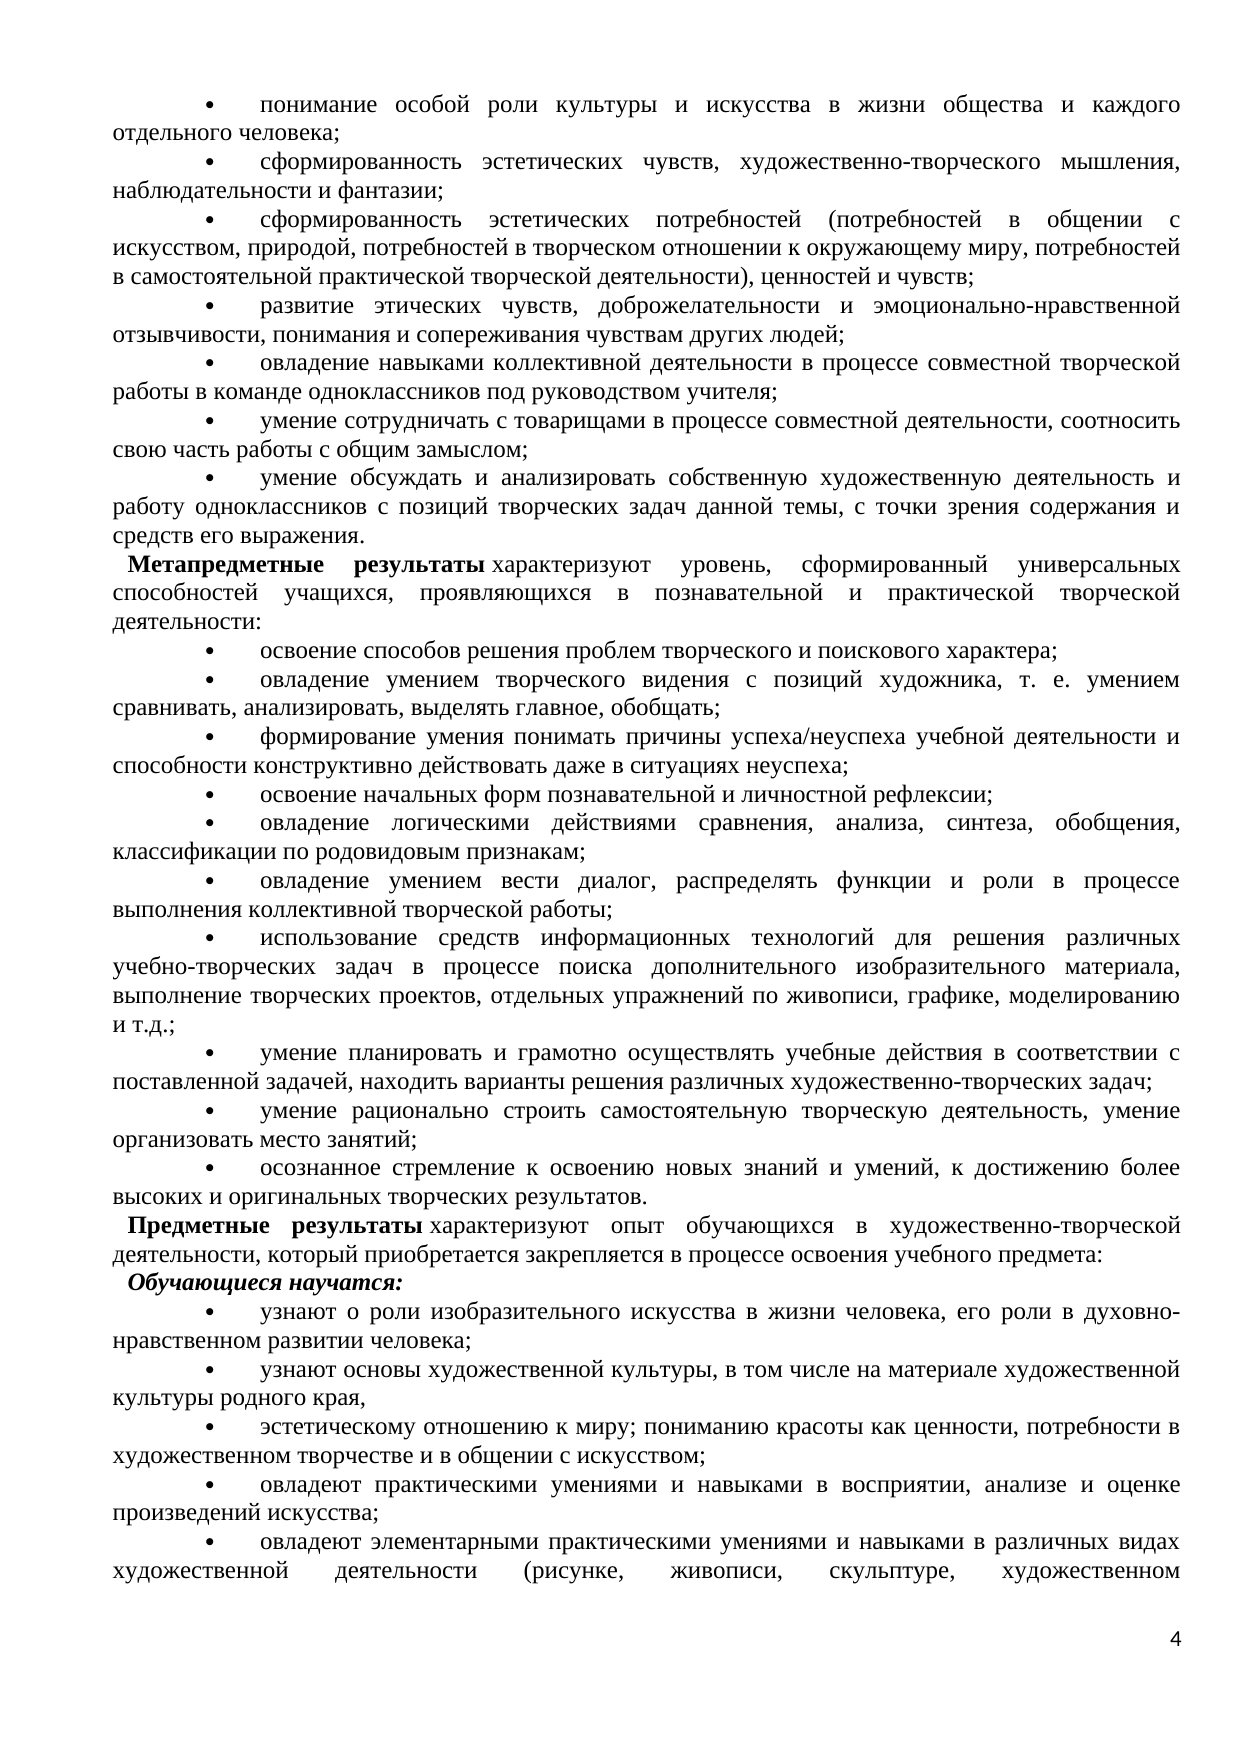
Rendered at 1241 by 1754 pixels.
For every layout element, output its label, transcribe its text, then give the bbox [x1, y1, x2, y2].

list освоение способов решения проблем творческого и поискового характера; [112, 635, 1181, 664]
list сформированность эстетических потребностей (потребностей в общении с искусством, природой, потребностей в творческом отношении к окружающему миру, потребностей в самостоятельной практической творческой деятельности), ценностей и чувств; [112, 204, 1181, 290]
list узнают основы художественной культуры, в том числе на материале художественной культуры родного края, [112, 1354, 1181, 1411]
list осознанное стремление к освоению новых знаний и умений, к достижению более высоких и оригинальных творческих результатов. [112, 1152, 1181, 1210]
text Обучающиеся научатся: [112, 1267, 1181, 1296]
list умение сотрудничать с товарищами в процессе совместной деятельности, соотносить свою часть работы с общим замыслом; [112, 405, 1181, 462]
list умение планировать и грамотно осуществлять учебные действия в соответствии с поставленной задачей, находить варианты решения различных художественно-творческих задач; [112, 1037, 1181, 1095]
list овладеют практическими умениями и навыками в восприятии, анализе и оценке произведений искусства; [112, 1469, 1181, 1526]
list умение рационально строить самостоятельную творческую деятельность, умение организовать место занятий; [112, 1095, 1181, 1152]
list овладение навыками коллективной деятельности в процессе совместной творческой работы в команде одноклассников под руководством учителя; [112, 347, 1181, 405]
list сформированность эстетических чувств, художественно-творческого мышления, наблюдательности и фантазии; [112, 146, 1181, 204]
list узнают о роли изобразительного искусства в жизни человека, его роли в духовно-нравственном развитии человека; [112, 1296, 1181, 1354]
list овладение умением творческого видения с позиций художника, т. е. умением сравнивать, анализировать, выделять главное, обобщать; [112, 664, 1181, 721]
list умение обсуждать и анализировать собственную художественную деятельность и работу одноклассников с позиций творческих задач данной темы, с точки зрения содержания и средств его выражения. [112, 462, 1181, 549]
list эстетическому отношению к миру; пониманию красоты как ценности, потребности в художественном творчестве и в общении с искусством; [112, 1411, 1181, 1469]
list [112, 1526, 1181, 1584]
list овладение логическими действиями сравнения, анализа, синтеза, обобщения, классификации по родовидовым признакам; [112, 807, 1181, 865]
text Предметные результаты характеризуют опыт обучающихся в художественно-творческой деятельности, который приобретается закрепляется в процессе освоения учебного предмета: [112, 1210, 1181, 1267]
list развитие этических чувств, доброжелательности и эмоционально-нравственной отзывчивости, понимания и сопереживания чувствам других людей; [112, 290, 1181, 347]
list формирование умения понимать причины успеха/неуспеха учебной деятельности и способности конструктивно действовать даже в ситуациях неуспеха; [112, 721, 1181, 779]
list понимание особой роли культуры и искусства в жизни общества и каждого отдельного человека; [112, 89, 1181, 146]
list использование средств информационных технологий для решения различных учебно-творческих задач в процессе поиска дополнительного изобразительного материала, выполнение творческих проектов, отдельных упражнений по живописи, графике, моделированию и т.д.; [112, 922, 1181, 1037]
list овладение умением вести диалог, распределять функции и роли в процессе выполнения коллективной творческой работы; [112, 865, 1181, 922]
text Метапредметные результаты характеризуют уровень, сформированный универсальных способностей учащихся, проявляющихся в познавательной и практической творческой деятельности: [112, 549, 1181, 635]
list освоение начальных форм познавательной и личностной рефлексии; [112, 779, 1181, 807]
